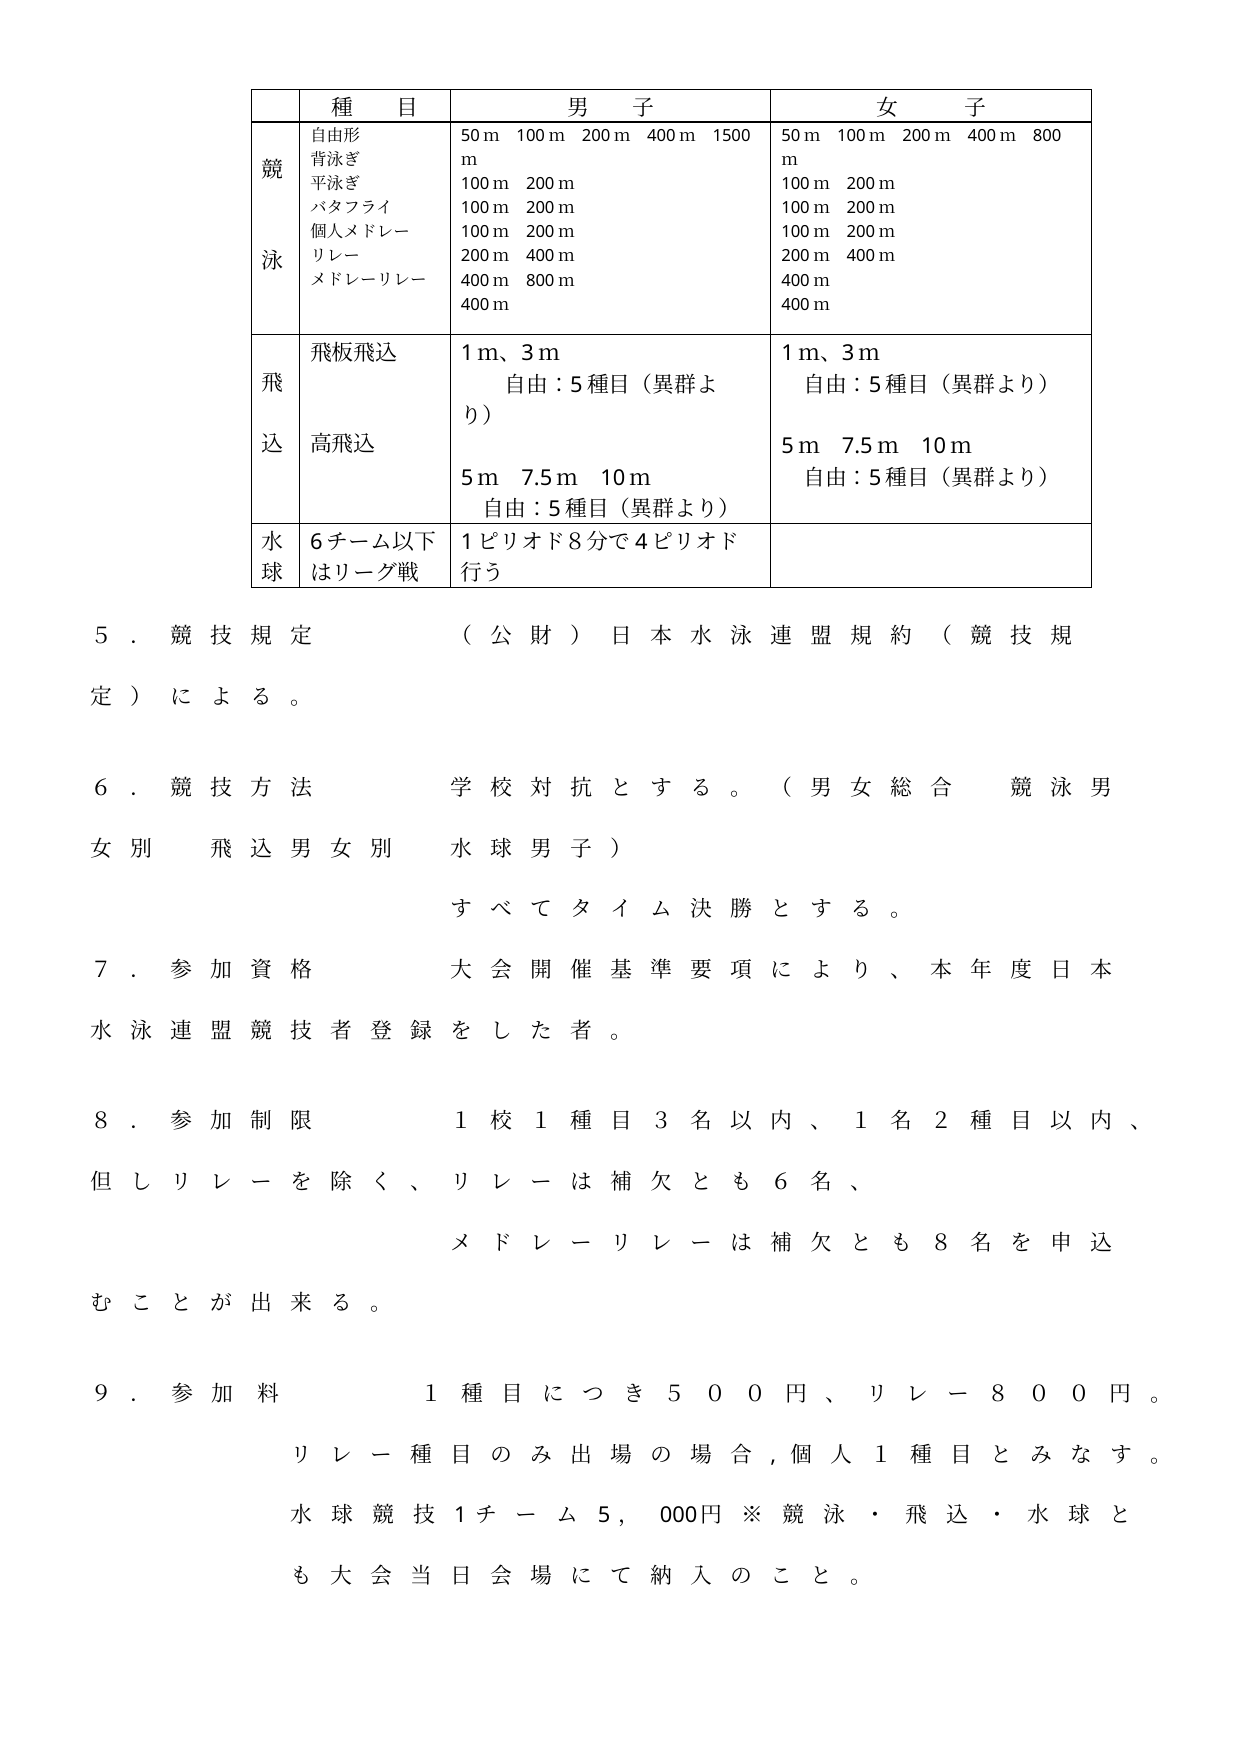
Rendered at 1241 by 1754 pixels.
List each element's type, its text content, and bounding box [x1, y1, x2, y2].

text ６．競技方法 学校対抗とする。（男女総合 競泳男女別 飛込男女別 水球男子） [90, 756, 1150, 877]
table_header 女 子 [771, 90, 1091, 121]
table_cell 6チーム以下はリーグ戦 [300, 524, 450, 587]
table_cell 1ピリオド８分で4ピリオド行う [451, 524, 770, 587]
table_cell 飛 込 [252, 335, 299, 523]
table_cell [771, 524, 1091, 587]
table_cell 水球 [252, 524, 299, 587]
text ５．競技規定 （公財）日本水泳連盟規約（競技規定）による。 [90, 604, 1150, 725]
text ８．参加制限 １校１種目３名以内、１名２種目以内、但しリレーを除く、リレーは補欠とも６名、 [90, 1089, 1150, 1210]
table_header 男 子 [451, 90, 770, 121]
table_cell 競 泳 [252, 123, 299, 334]
table_cell 自由形 背泳ぎ 平泳ぎ バタフライ 個人メドレー リレー メドレーリレー [300, 123, 450, 334]
text メドレーリレーは補欠とも８名を申込むことが出来る。 [90, 1210, 1150, 1332]
table_cell 50ｍ 100ｍ 200ｍ 400ｍ 1500ｍ 100ｍ 200ｍ 100ｍ 200ｍ 100ｍ 200ｍ 200ｍ 400ｍ 400ｍ 800ｍ 400ｍ [451, 123, 770, 334]
table_cell 飛板飛込 高飛込 [300, 335, 450, 523]
table_header 種 目 [300, 90, 450, 121]
text ７．参加資格 大会開催基準要項により、本年度日本水泳連盟競技者登録をした者。 [90, 938, 1150, 1059]
table_cell 1ｍ、3ｍ 自由：5種目（異群より） 5ｍ 7.5ｍ 10ｍ 自由：5種目（異群より） [771, 335, 1091, 523]
table_cell 1ｍ、3ｍ 自由：5種目（異群より） 5ｍ 7.5ｍ 10ｍ 自由：5種目（異群より） [451, 335, 770, 523]
text ９．参加料 １種目につき５００円、リレー８００円。リレー種目のみ出場の場合,個人１種目とみなす。水球競技1チーム5，000円※競泳・飛込・水球とも大会当日会場にて納入のこと。 [90, 1362, 1150, 1604]
text すべてタイム決勝とする。 [90, 877, 1150, 938]
table_header [252, 90, 299, 121]
table_cell 50ｍ 100ｍ 200ｍ 400ｍ 800ｍ 100ｍ 200ｍ 100ｍ 200ｍ 100ｍ 200ｍ 200ｍ 400ｍ 400ｍ 400ｍ [771, 123, 1091, 334]
